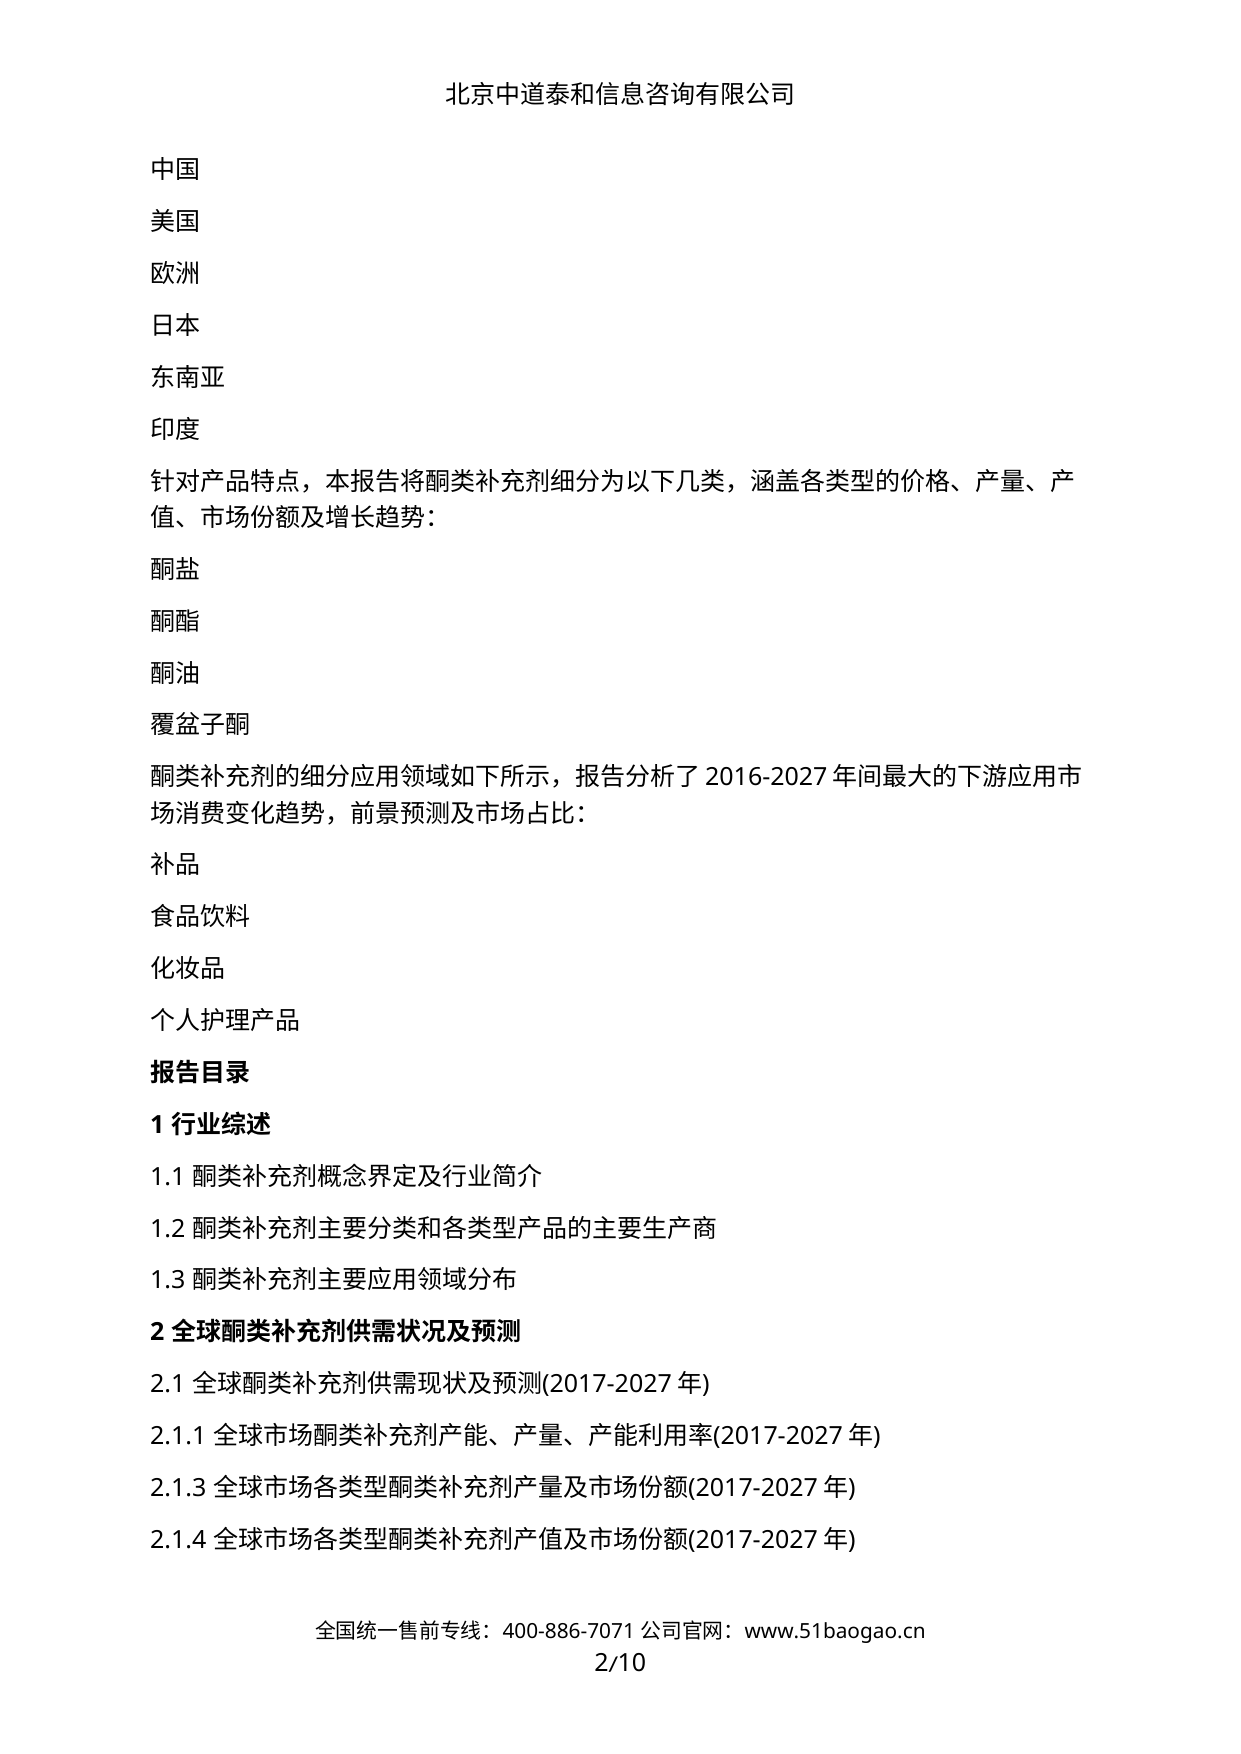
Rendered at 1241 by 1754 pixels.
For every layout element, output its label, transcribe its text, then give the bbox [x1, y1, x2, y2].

text 中国 [150, 150, 1090, 186]
text 补品 [150, 845, 1090, 881]
text 欧洲 [150, 254, 1090, 290]
text 2.1 全球酮类补充剂供需现状及预测(2017-2027年) [150, 1364, 1090, 1400]
text 2.1.4 全球市场各类型酮类补充剂产值及市场份额(2017-2027年) [150, 1519, 1090, 1556]
text 2.1.3 全球市场各类型酮类补充剂产量及市场份额(2017-2027年) [150, 1467, 1090, 1504]
text 酮酯 [150, 601, 1090, 637]
text 酮类补充剂的细分应用领域如下所示，报告分析了2016-2027年间最大的下游应用市场消费变化趋势，前景预测及市场占比： [150, 757, 1090, 829]
text 1.2 酮类补充剂主要分类和各类型产品的主要生产商 [150, 1208, 1090, 1244]
text 印度 [150, 409, 1090, 446]
text 1 行业综述 [150, 1104, 1090, 1141]
text 酮油 [150, 653, 1090, 689]
text 1.3 酮类补充剂主要应用领域分布 [150, 1260, 1090, 1296]
text 东南亚 [150, 357, 1090, 394]
text 个人护理产品 [150, 1001, 1090, 1037]
text 酮盐 [150, 549, 1090, 586]
text 日本 [150, 306, 1090, 342]
text 针对产品特点，本报告将酮类补充剂细分为以下几类，涵盖各类型的价格、产量、产值、市场份额及增长趋势： [150, 461, 1090, 534]
text 覆盆子酮 [150, 705, 1090, 741]
text 1.1 酮类补充剂概念界定及行业简介 [150, 1156, 1090, 1192]
text 美国 [150, 202, 1090, 238]
text 报告目录 [150, 1052, 1090, 1089]
text 化妆品 [150, 949, 1090, 985]
text 2.1.1 全球市场酮类补充剂产能、产量、产能利用率(2017-2027年) [150, 1416, 1090, 1452]
text 食品饮料 [150, 897, 1090, 933]
text 2 全球酮类补充剂供需状况及预测 [150, 1312, 1090, 1348]
